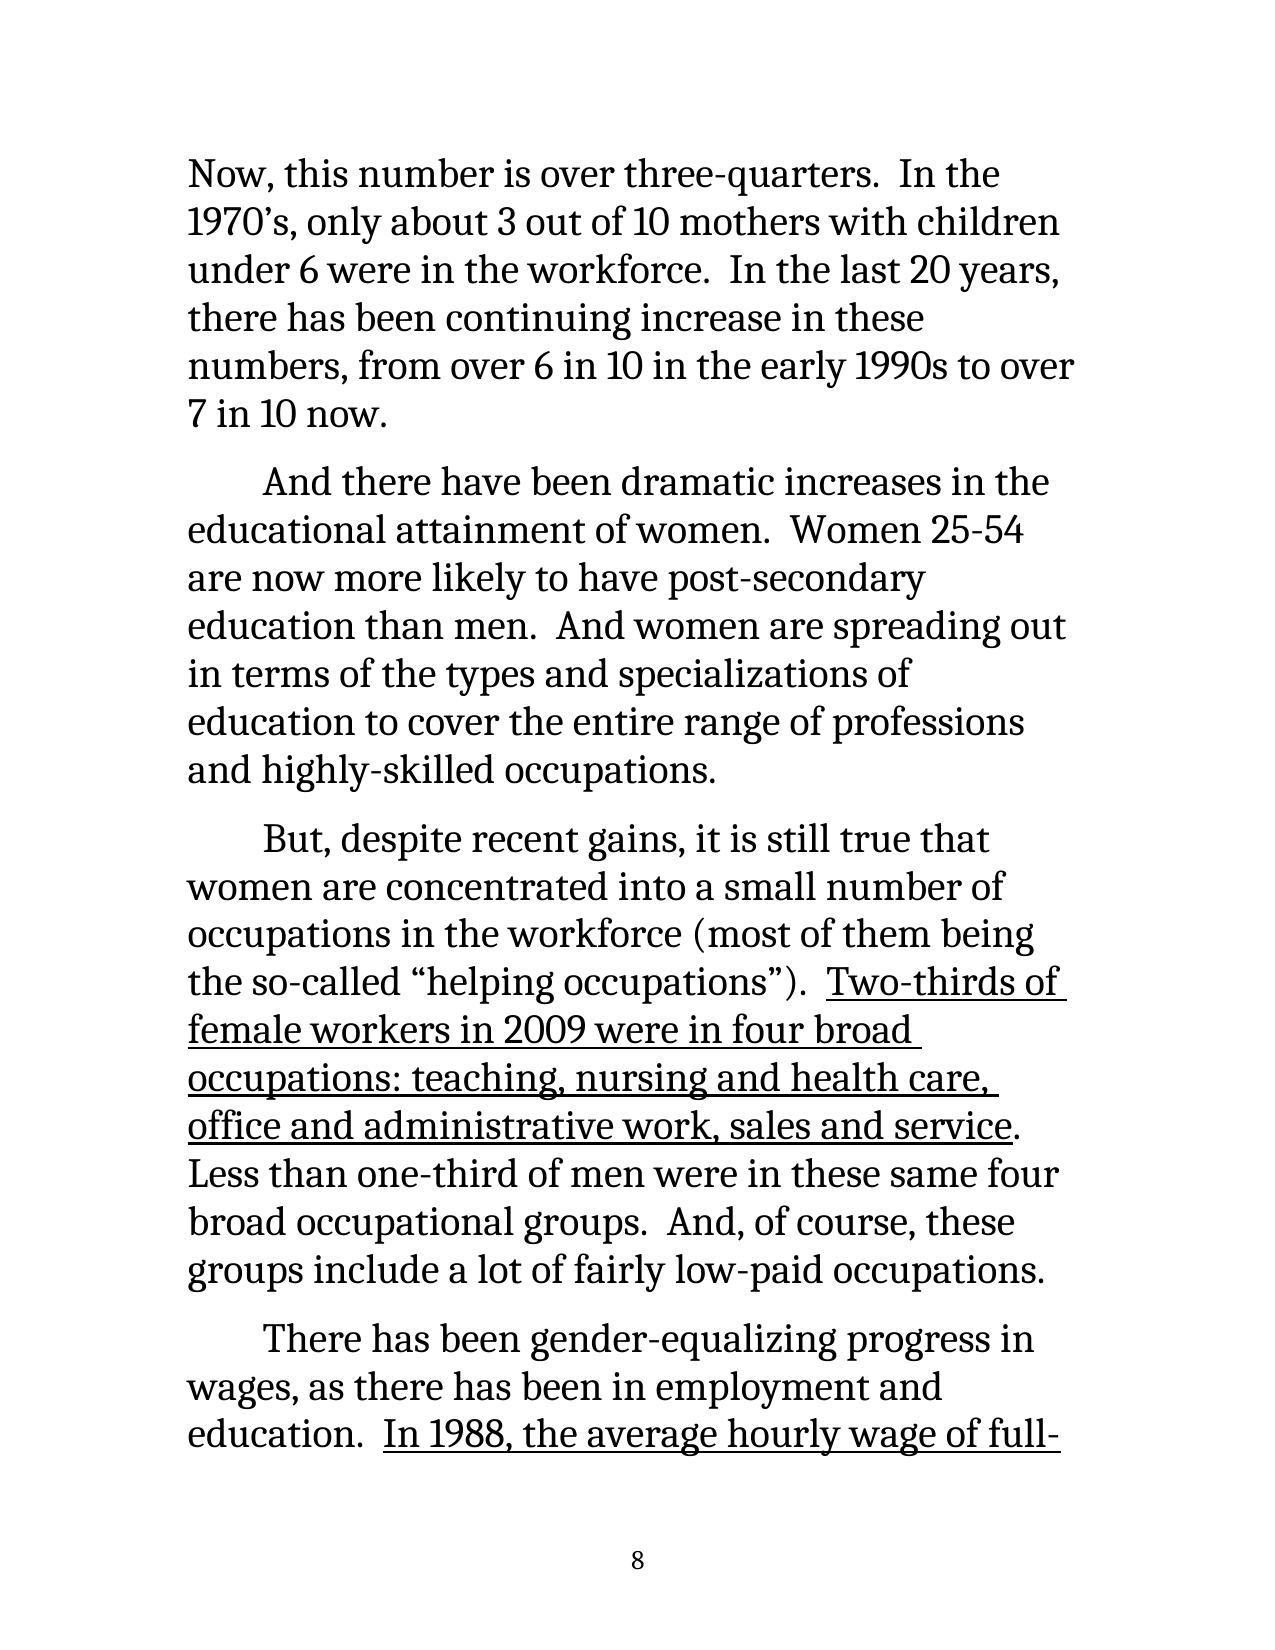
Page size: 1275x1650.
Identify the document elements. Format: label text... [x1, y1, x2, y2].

text But, despite recent gains, it is still true that women are concentrated into a small number of occupations in the workforce (most of them being the so-called “helping occupations”). Two-thirds of female workers in 2009 were in four broad occupations: teaching, nursing and health care, office and administrative work, sales and service. Less than one-third of men were in these same four broad occupational groups. And, of course, these groups include a lot of fairly low-paid occupations. [187, 814, 1087, 1294]
text And there have been dramatic increases in the educational attainment of women. Women 25-54 are now more likely to have post-secondary education than men. And women are spreading out in terms of the types and specializations of education to cover the entire range of professions and highly-skilled occupations. [187, 458, 1087, 794]
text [187, 1314, 1087, 1458]
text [187, 150, 1087, 437]
